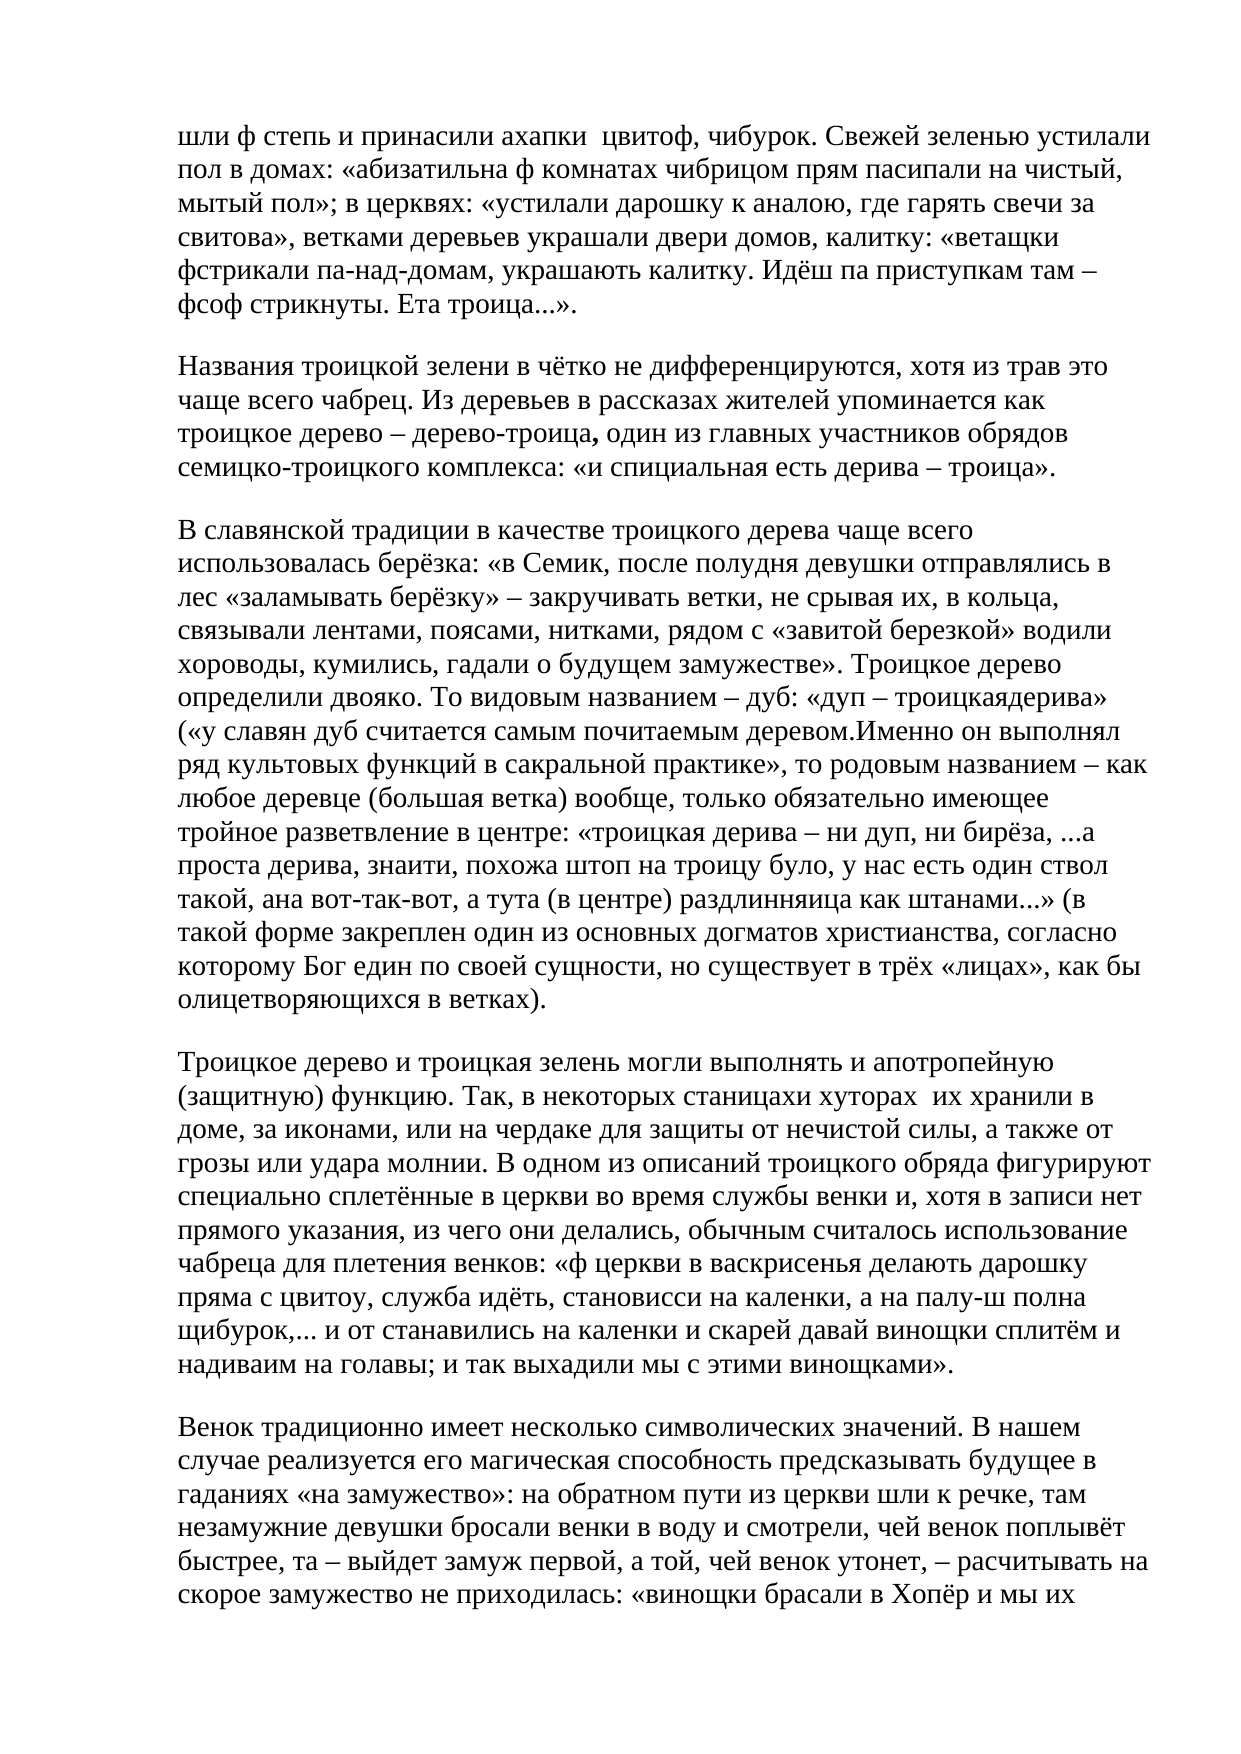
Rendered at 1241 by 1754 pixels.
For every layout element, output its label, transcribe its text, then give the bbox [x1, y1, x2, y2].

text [177, 1409, 1152, 1610]
text В славянской традиции в качестве троицкого дерева чаще всего использовалась берёзка: «в Семик, после полудня девушки отправлялись в лес «заламывать берёзку» – закручивать ветки, не срывая их, в кольца, связывали лентами, поясами, нитками, рядом с «завитой березкой» водили хороводы, кумились, гадали о будущем замужестве». Троицкое дерево определили двояко. То видовым названием – дуб: «дуп – троицкаядерива» («у славян дуб считается самым почитаемым деревом.Именно он выполнял ряд культовых функций в сакральной практике», то родовым названием – как любое деревце (большая ветка) вообще, только обязательно имеющее тройное разветвление в центре: «троицкая дерива – ни дуп, ни бирёза, ...а проста дерива, знаити, похожа штоп на троицу було, у нас есть один ствол такой, ана вот-так-вот, а тута (в центре) раздлинняица как штанами...» (в такой форме закреплен один из основных догматов христианства, согласно которому Бог един по своей сущности, но существует в трёх «лицах», как бы олицетворяющихся в ветках). [177, 512, 1152, 1015]
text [177, 118, 1152, 319]
text Названия троицкой зелени в чётко не дифференцируются, хотя из трав это чаще всего чабрец. Из деревьев в рассказах жителей упоминается как троицкое дерево – дерево-троица, один из главных участников обрядов семицко-троицкого комплекса: «и спициальная есть дерива – троица». [177, 348, 1152, 483]
text Троицкое дерево и троицкая зелень могли выполнять и апотропейную (защитную) функцию. Так, в некоторых станицахи хуторах их хранили в доме, за иконами, или на чердаке для защиты от нечистой силы, а также от грозы или удара молнии. В одном из описаний троицкого обряда фигурируют специально сплетённые в церкви во время службы венки и, хотя в записи нет прямого указания, из чего они делались, обычным считалось использование чабреца для плетения венков: «ф церкви в васкрисенья делають дарошку пряма с цвитоу, служба идёть, становисси на каленки, а на палу-ш полна щибурок,... и от станавились на каленки и скарей давай винощки сплитём и надиваим на голавы; и так выхадили мы с этими винощками». [177, 1044, 1152, 1379]
